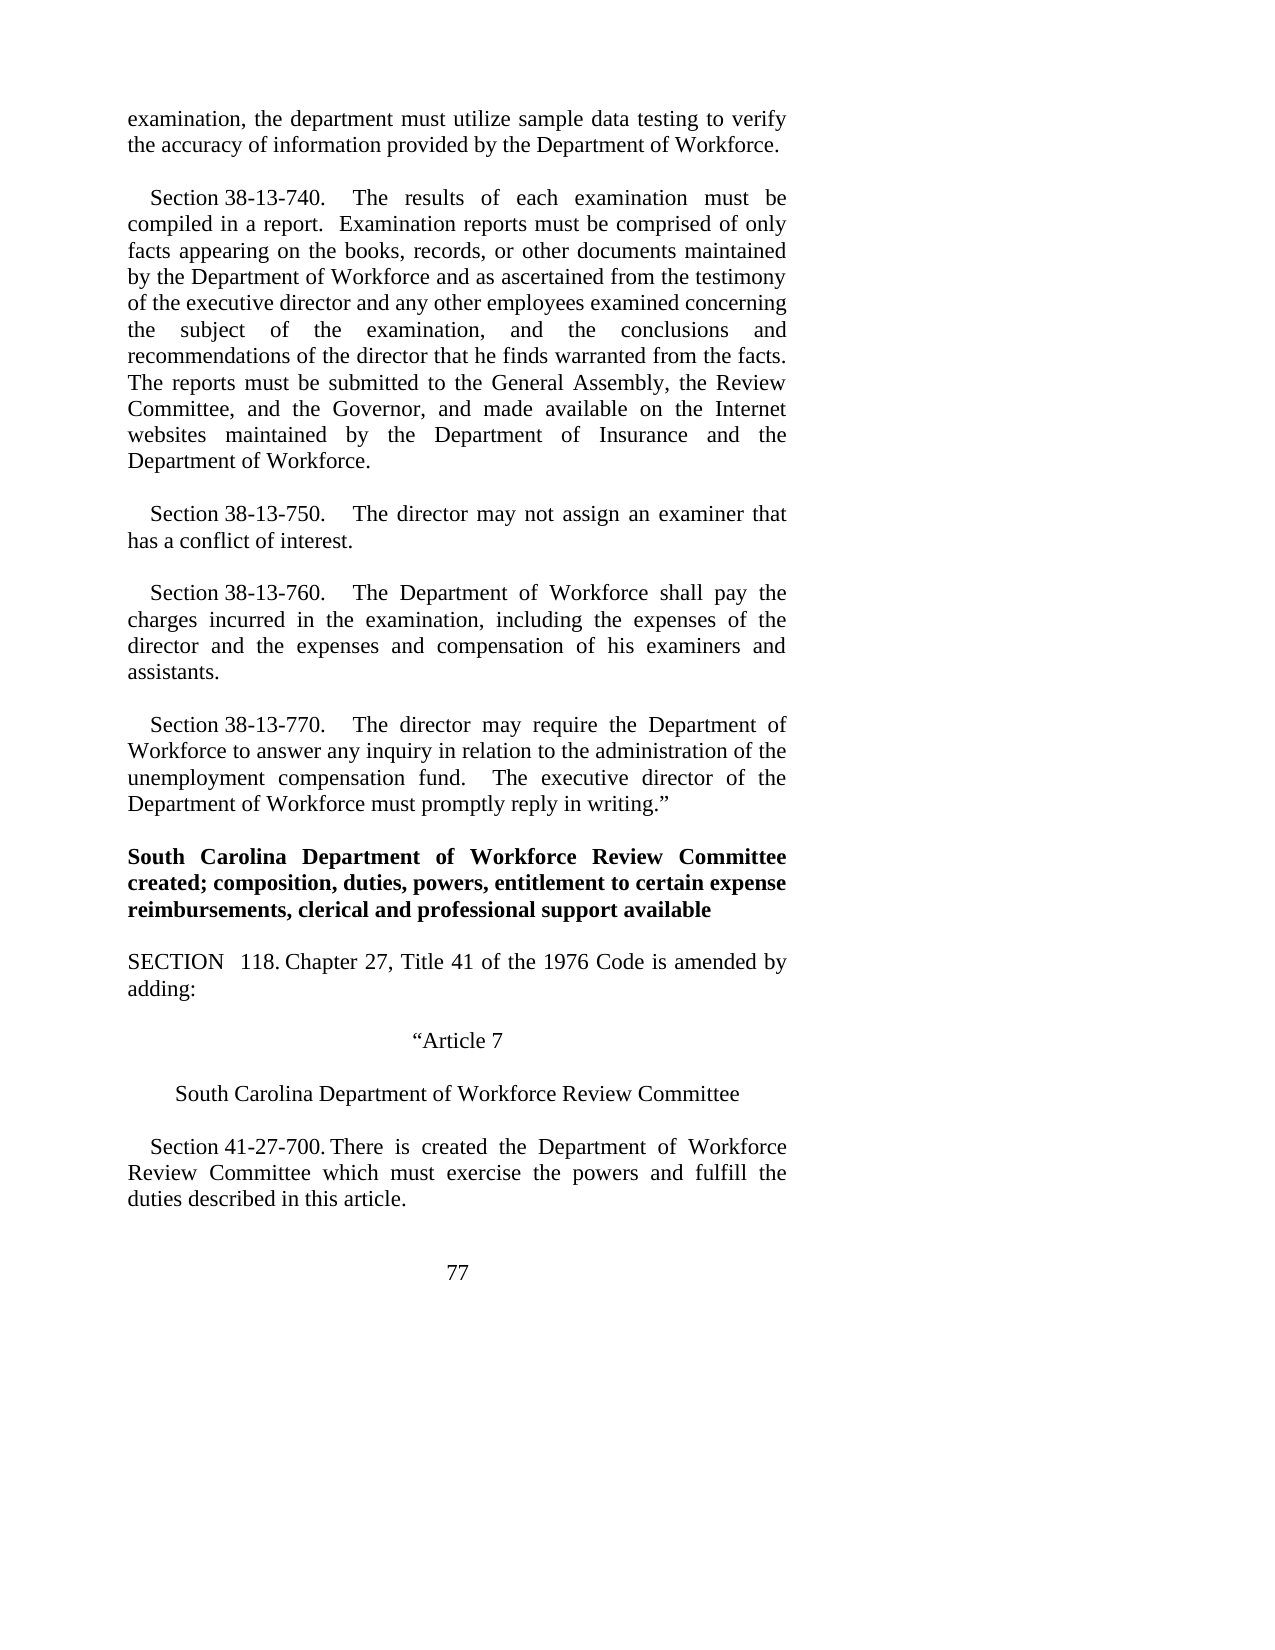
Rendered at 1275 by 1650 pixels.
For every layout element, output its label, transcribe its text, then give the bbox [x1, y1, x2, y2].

text Section 38-13-740. The results of each examination must be compiled in a report. Examination reports must be comprised of only facts appearing on the books, records, or other documents maintained by the Department of Workforce and as ascertained from the testimony of the executive director and any other employees examined concerning the subject of the examination, and the conclusions and recommendations of the director that he finds warranted from the facts. The reports must be submitted to the General Assembly, the Review Committee, and the Governor, and made available on the Internet websites maintained by the Department of Insurance and the Department of Workforce. [127, 184, 787, 474]
text South Carolina Department of Workforce Review Committee [127, 1080, 787, 1106]
text Section 38-13-750. The director may not assign an examiner that has a conflict of interest. [127, 500, 787, 553]
text Section 38-13-760. The Department of Workforce shall pay the charges incurred in the examination, including the expenses of the director and the expenses and compensation of his examiners and assistants. [127, 579, 787, 685]
text “Article 7 [127, 1027, 787, 1054]
text South Carolina Department of Workforce Review Committee created; composition, duties, powers, entitlement to certain expense reimbursements, clerical and professional support available [127, 843, 787, 922]
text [127, 105, 787, 158]
text Section 38-13-770. The director may require the Department of Workforce to answer any inquiry in relation to the administration of the unemployment compensation fund. The executive director of the Department of Workforce must promptly reply in writing.” [127, 711, 787, 817]
text SECTION 118. Chapter 27, Title 41 of the 1976 Code is amended by adding: [127, 948, 787, 1001]
text Section 41-27-700. There is created the Department of Workforce Review Committee which must exercise the powers and fulfill the duties described in this article. [127, 1133, 787, 1212]
